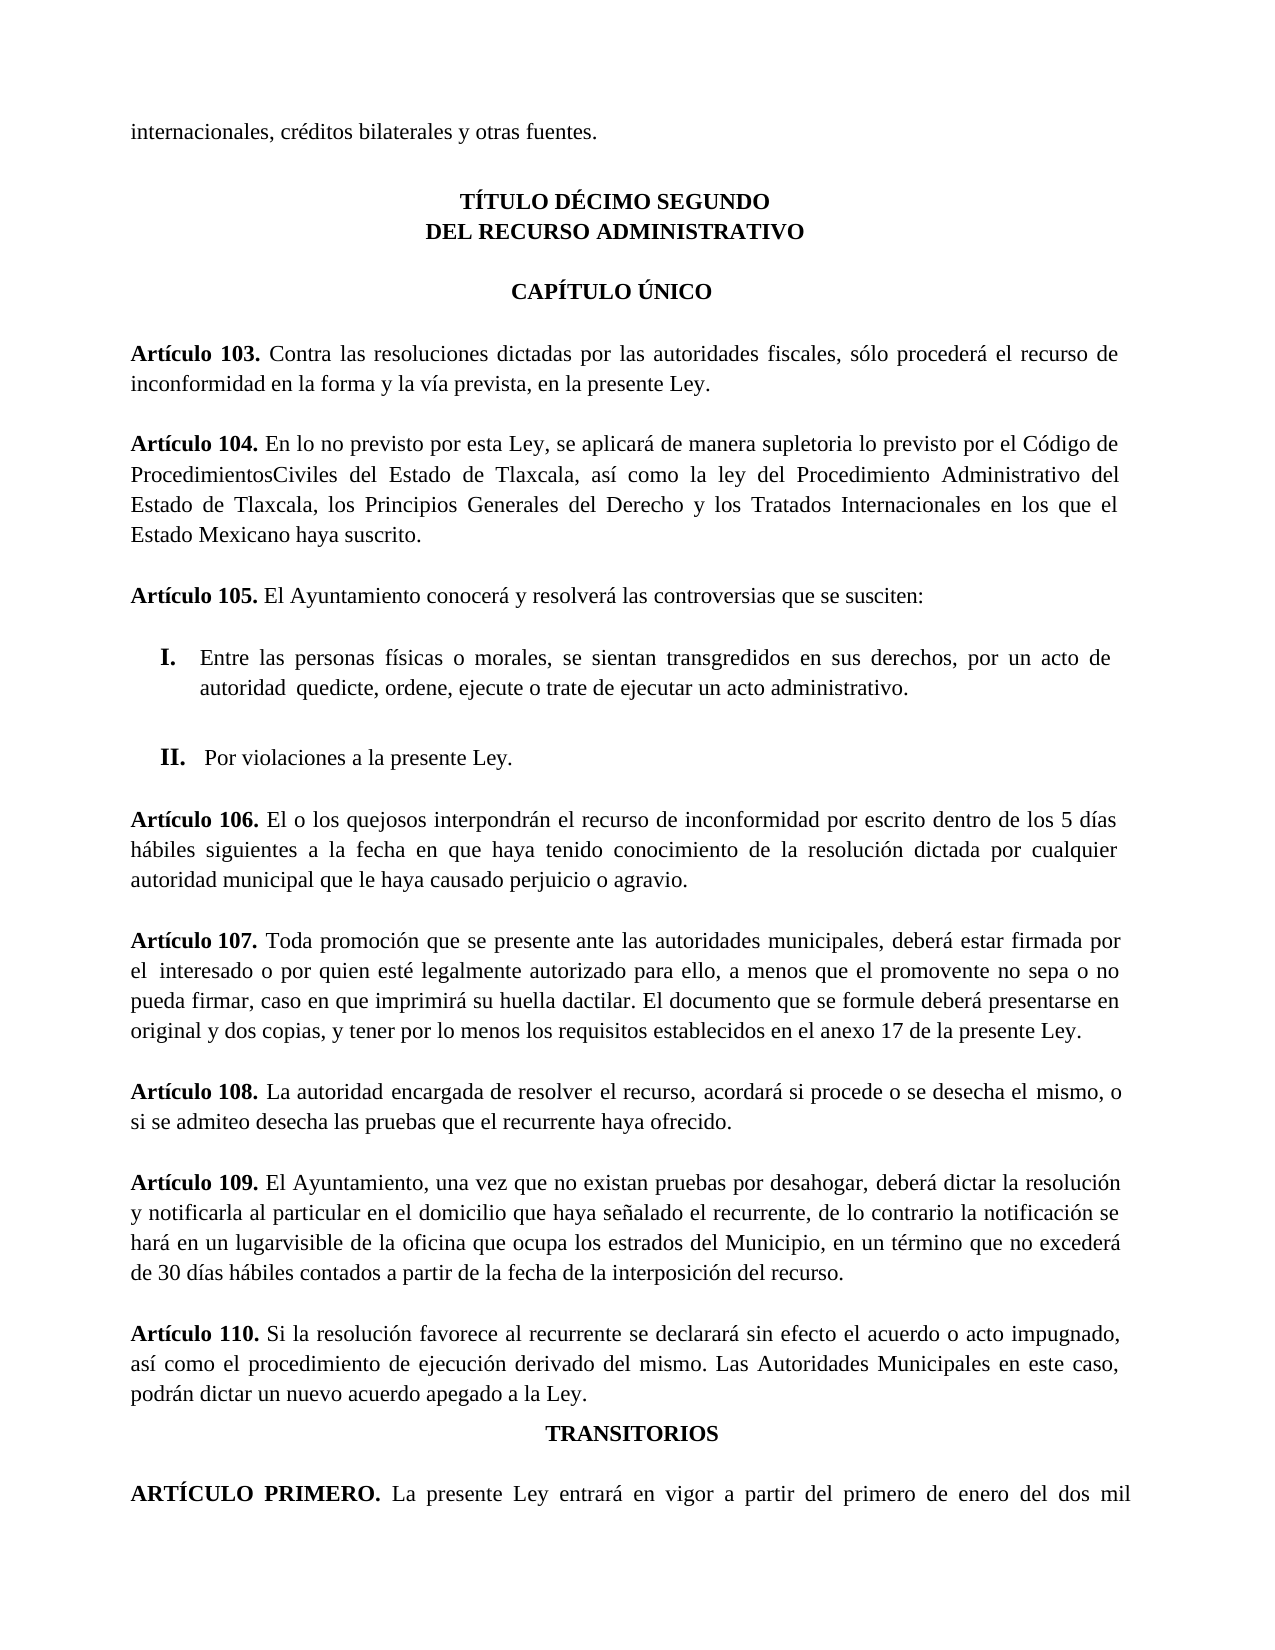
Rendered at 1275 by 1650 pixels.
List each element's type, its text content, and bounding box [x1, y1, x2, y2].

list Entre las personas físicas o morales, se sientan transgredidos en sus derechos, por un acto de autoridad quedicte, ordene, ejecute o trate de ejecutar un acto administrativo. [160, 642, 1122, 701]
text CAPÍTULO ÚNICO [139, 278, 1084, 304]
list Por violaciones a la presente Ley. [160, 742, 1157, 771]
text Artículo 110. Si la resolución favorece al recurrente se declarará sin efecto el acuerdo o acto impugnado, así como el procedimiento de ejecución derivado del mismo. Las Autoridades Municipales en este caso, podrán dictar un nuevo acuerdo apegado a la Ley. [130, 1320, 1121, 1407]
text TÍTULO DÉCIMO SEGUNDO DEL RECURSO ADMINISTRATIVO [425, 188, 808, 244]
text Artículo 104. En lo no previsto por esta Ley, se aplicará de manera supletoria lo previsto por el Código de ProcedimientosCiviles del Estado de Tlaxcala, así como la ley del Procedimiento Administrativo del Estado de Tlaxcala, los Principios Generales del Derecho y los Tratados Internacionales en los que el Estado Mexicano haya suscrito. [130, 431, 1120, 547]
text Artículo 105. El Ayuntamiento conocerá y resolverá las controversias que se susciten: [130, 582, 1157, 608]
text Artículo 107. Toda promoción que se presente ante las autoridades municipales, deberá estar firmada por el interesado o por quien esté legalmente autorizado para ello, a menos que el promovente no sepa o no pueda firmar, caso en que imprimirá su huella dactilar. El documento que se formule deberá presentarse en original y dos copias, y tener por lo menos los requisitos establecidos en el anexo 17 de la presente Ley. [130, 927, 1121, 1044]
text Artículo 108. La autoridad encargada de resolver el recurso, acordará si procede o se desecha el mismo, o si se admiteo desecha las pruebas que el recurrente haya ofrecido. [130, 1078, 1122, 1134]
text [130, 1480, 1133, 1507]
text Artículo 106. El o los quejosos interpondrán el recurso de inconformidad por escrito dentro de los 5 días hábiles siguientes a la fecha en que haya tenido conocimiento de la resolución dictada por cualquier autoridad municipal que le haya causado perjuicio o agravio. [130, 806, 1119, 892]
text Artículo 103. Contra las resoluciones dictadas por las autoridades fiscales, sólo procederá el recurso de inconformidad en la forma y la vía prevista, en la presente Ley. [130, 340, 1119, 396]
text Artículo 109. El Ayuntamiento, una vez que no existan pruebas por desahogar, deberá dictar la resolución y notificarla al particular en el domicilio que haya señalado el recurrente, de lo contrario la notificación se hará en un lugarvisible de la oficina que ocupa los estrados del Municipio, en un término que no excederá de 30 días hábiles contados a partir de la fecha de la interposición del recurso. [130, 1169, 1121, 1286]
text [130, 118, 1116, 144]
text TRANSITORIOS [138, 1420, 1120, 1446]
